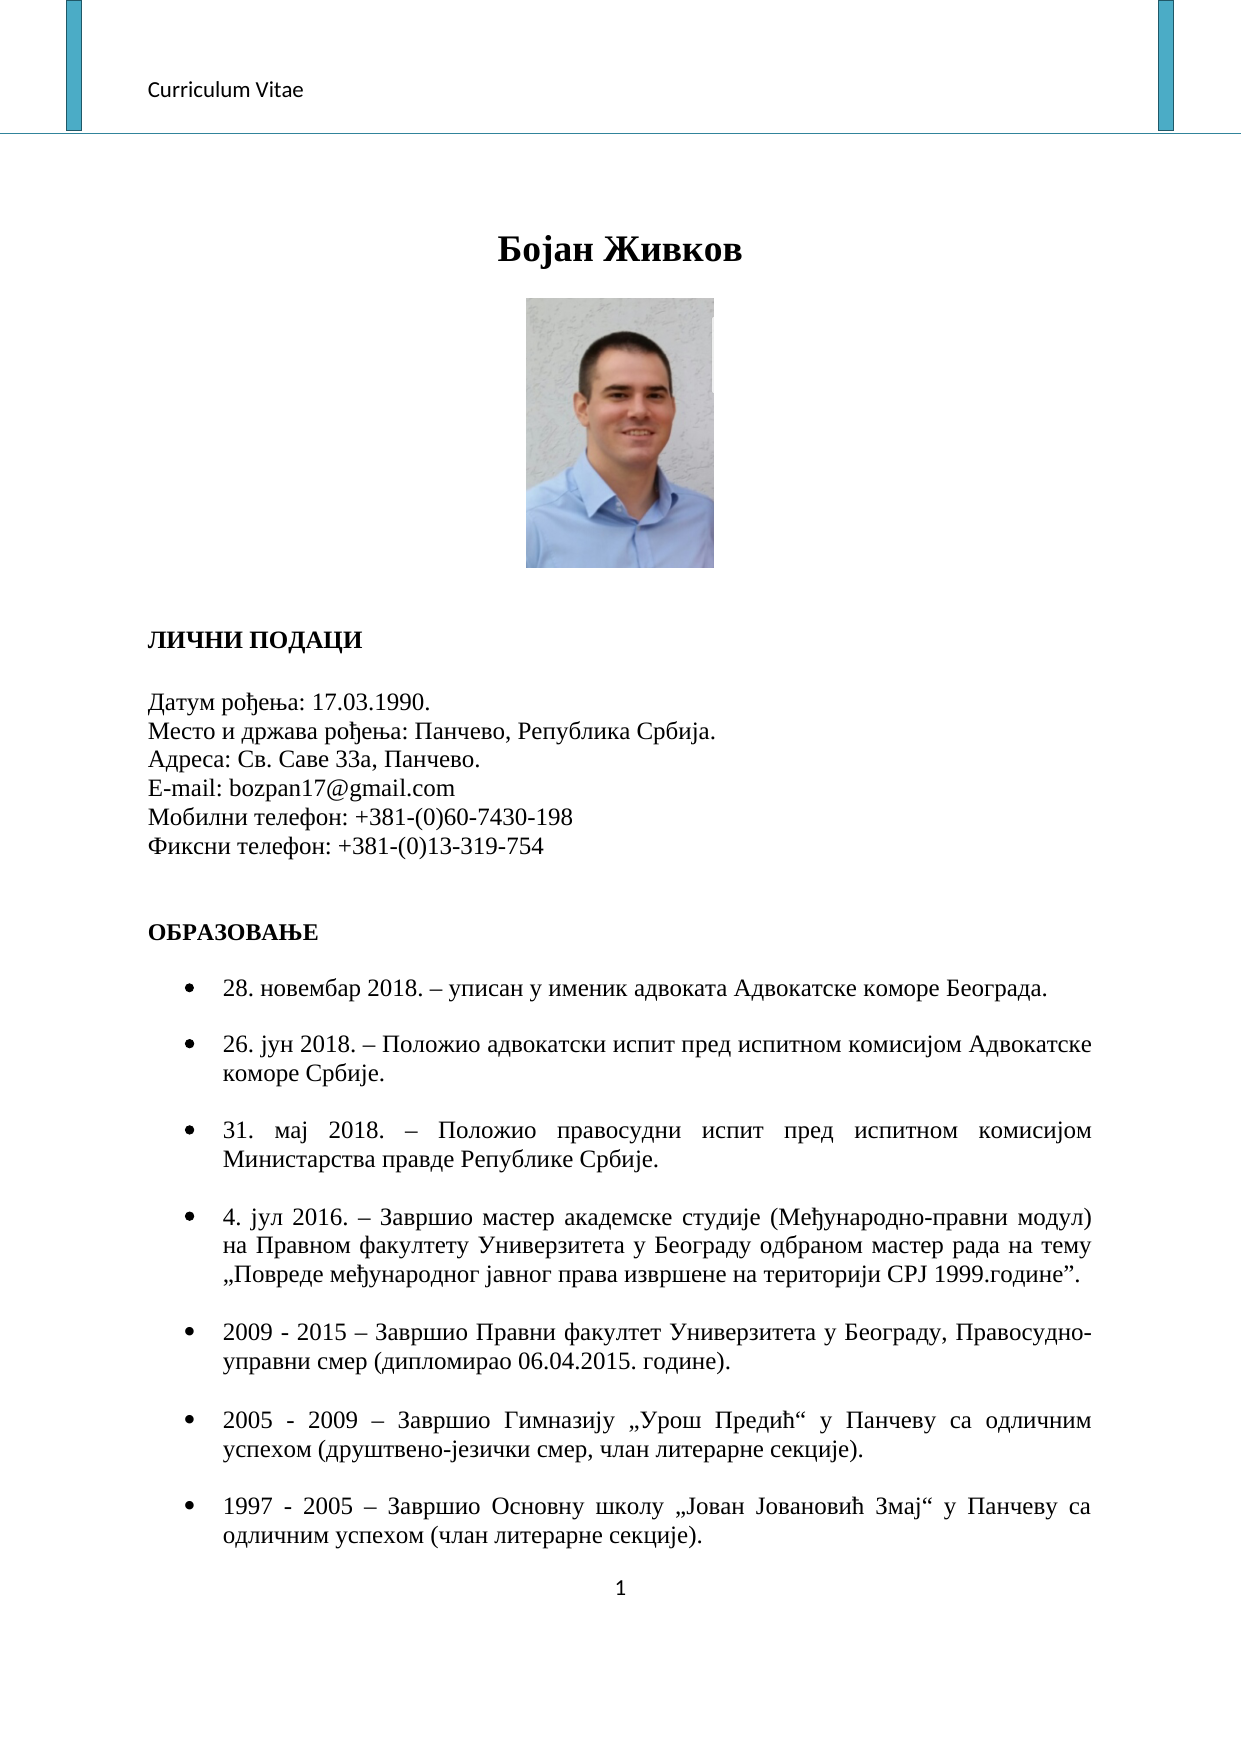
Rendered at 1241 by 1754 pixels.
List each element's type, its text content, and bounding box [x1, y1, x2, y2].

list 4. јул 2016. – Завршио мастер академске студије (Међународно-правни модул) на Правном факултету Универзитета у Београду одбраном мастер рада на тему „Повреде међународног јавног права извршене на територији СРЈ 1999.године”. [185, 1202, 1093, 1288]
text Место и држава рођења: Панчево, Република Србија. [148, 716, 1093, 744]
picture [526, 298, 714, 568]
list 26. јун 2018. – Положио адвокатски испит пред испитном комисијом Адвокатске коморе Србије. [185, 1029, 1093, 1087]
text E-mail: bozpan17@gmail.com [148, 773, 1093, 802]
text Датум рођења: 17.03.1990. [148, 687, 1093, 716]
list 1997 - 2005 – Завршио Основну школу „Јован Јовановић Змај“ у Панчеву са одличним успехом (члан литерарне секције). [185, 1491, 1093, 1549]
list 2009 - 2015 – Завршио Правни факултет Универзитета у Београду, Правосудно-управни смер (дипломирао 06.04.2015. године). [185, 1317, 1093, 1375]
text ЛИЧНИ ПОДАЦИ [148, 625, 1093, 653]
list 28. новембар 2018. – уписан у именик адвоката Адвокатске коморе Београда. [185, 973, 1093, 1002]
text Адреса: Св. Саве 33a, Панчево. [148, 744, 1093, 773]
list 31. мај 2018. – Положио правосудни испит пред испитном комисијом Министарства правде Републике Србије. [185, 1115, 1093, 1173]
text Мобилни телефон: +381-(0)60-7430-198 [148, 802, 1093, 831]
list 2005 - 2009 – Завршио Гимназију „Урош Предић“ у Панчеву са одличним успехом (друштвено-језички смер, члан литерарне секције). [185, 1405, 1093, 1463]
text ОБРАЗОВАЊЕ [148, 918, 1093, 945]
text Фиксни телефон: +381-(0)13-319-754 [148, 831, 1093, 859]
text Бојан Живков [148, 181, 1093, 270]
